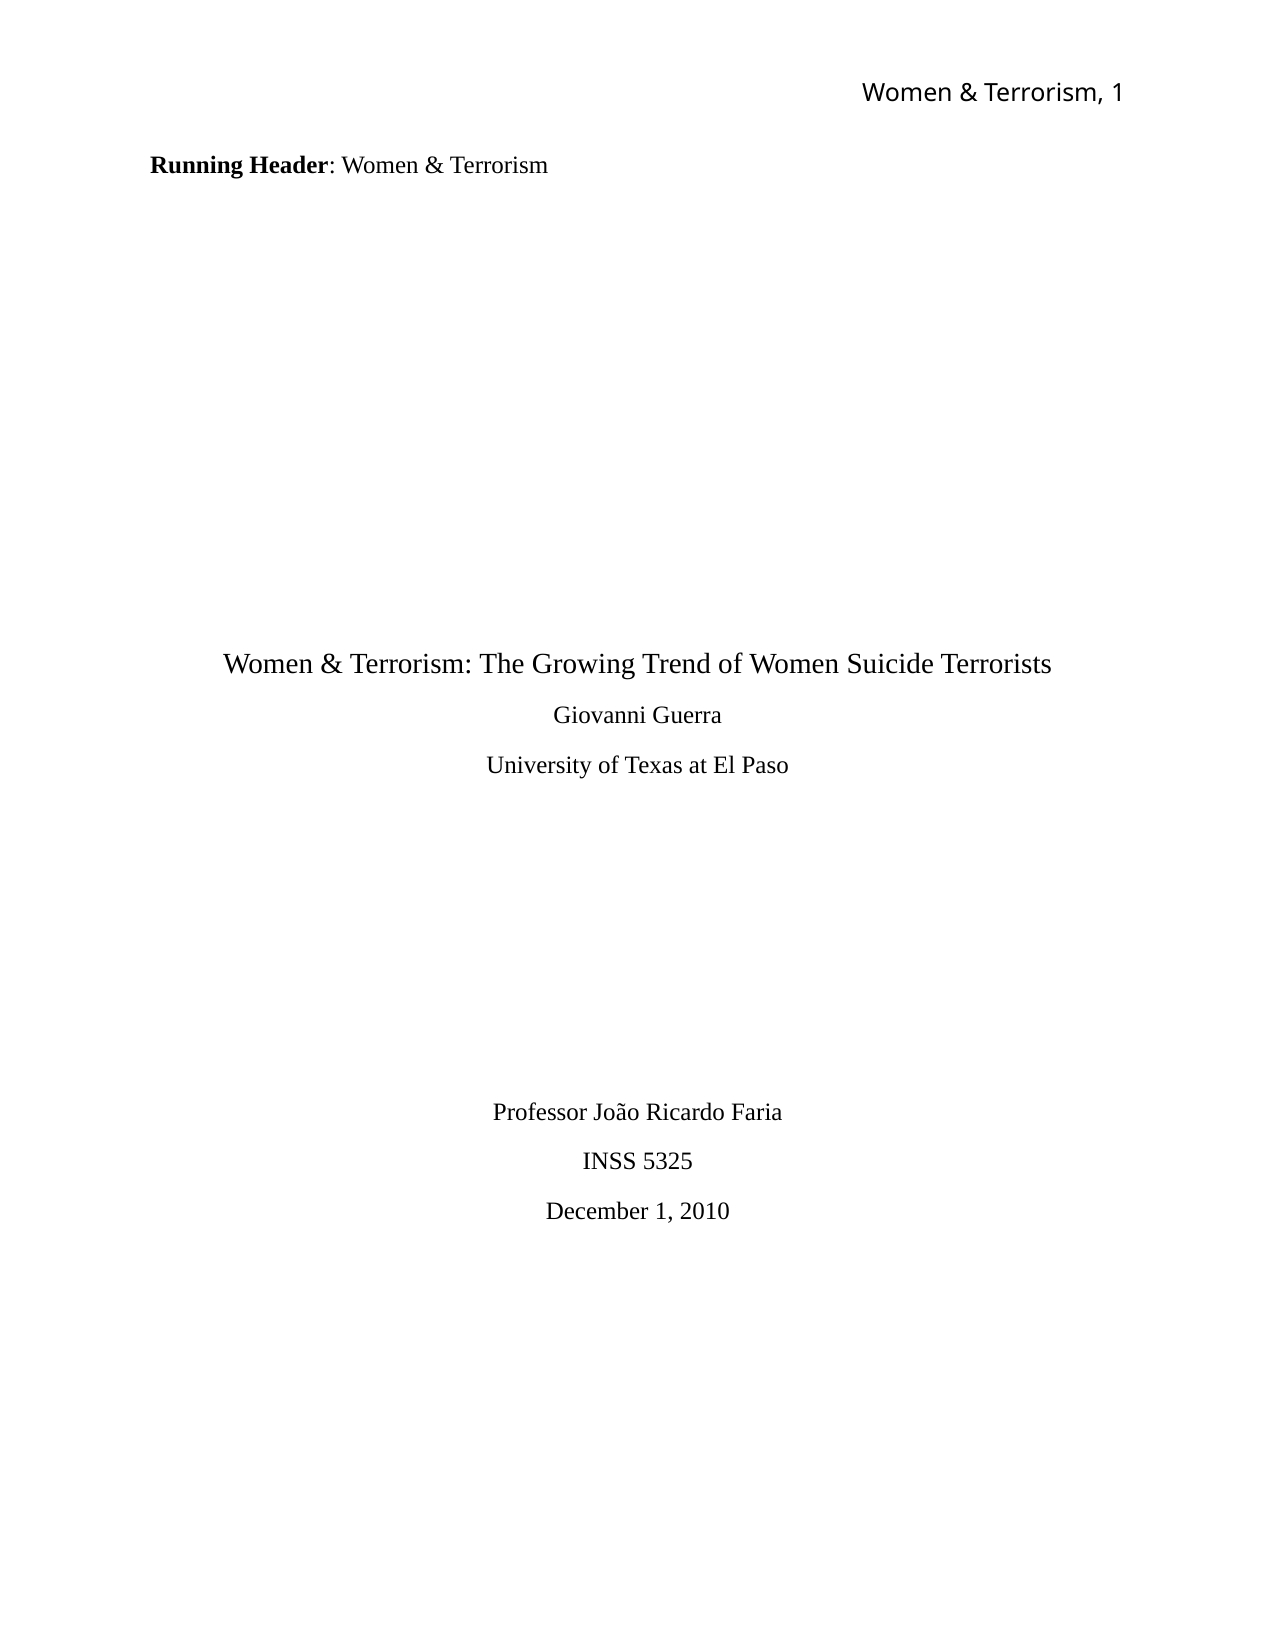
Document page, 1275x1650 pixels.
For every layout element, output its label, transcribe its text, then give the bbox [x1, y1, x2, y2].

text December 1, 2010 [150, 1196, 1125, 1225]
text Giovanni Guerra [150, 700, 1125, 729]
text Professor João Ricardo Faria [150, 1097, 1125, 1126]
text Running Header: Women & Terrorism [150, 150, 1125, 179]
text University of Texas at El Paso [150, 750, 1125, 778]
text INSS 5325 [150, 1146, 1125, 1175]
text Women & Terrorism: The Growing Trend of Women Suicide Terrorists [150, 646, 1125, 679]
